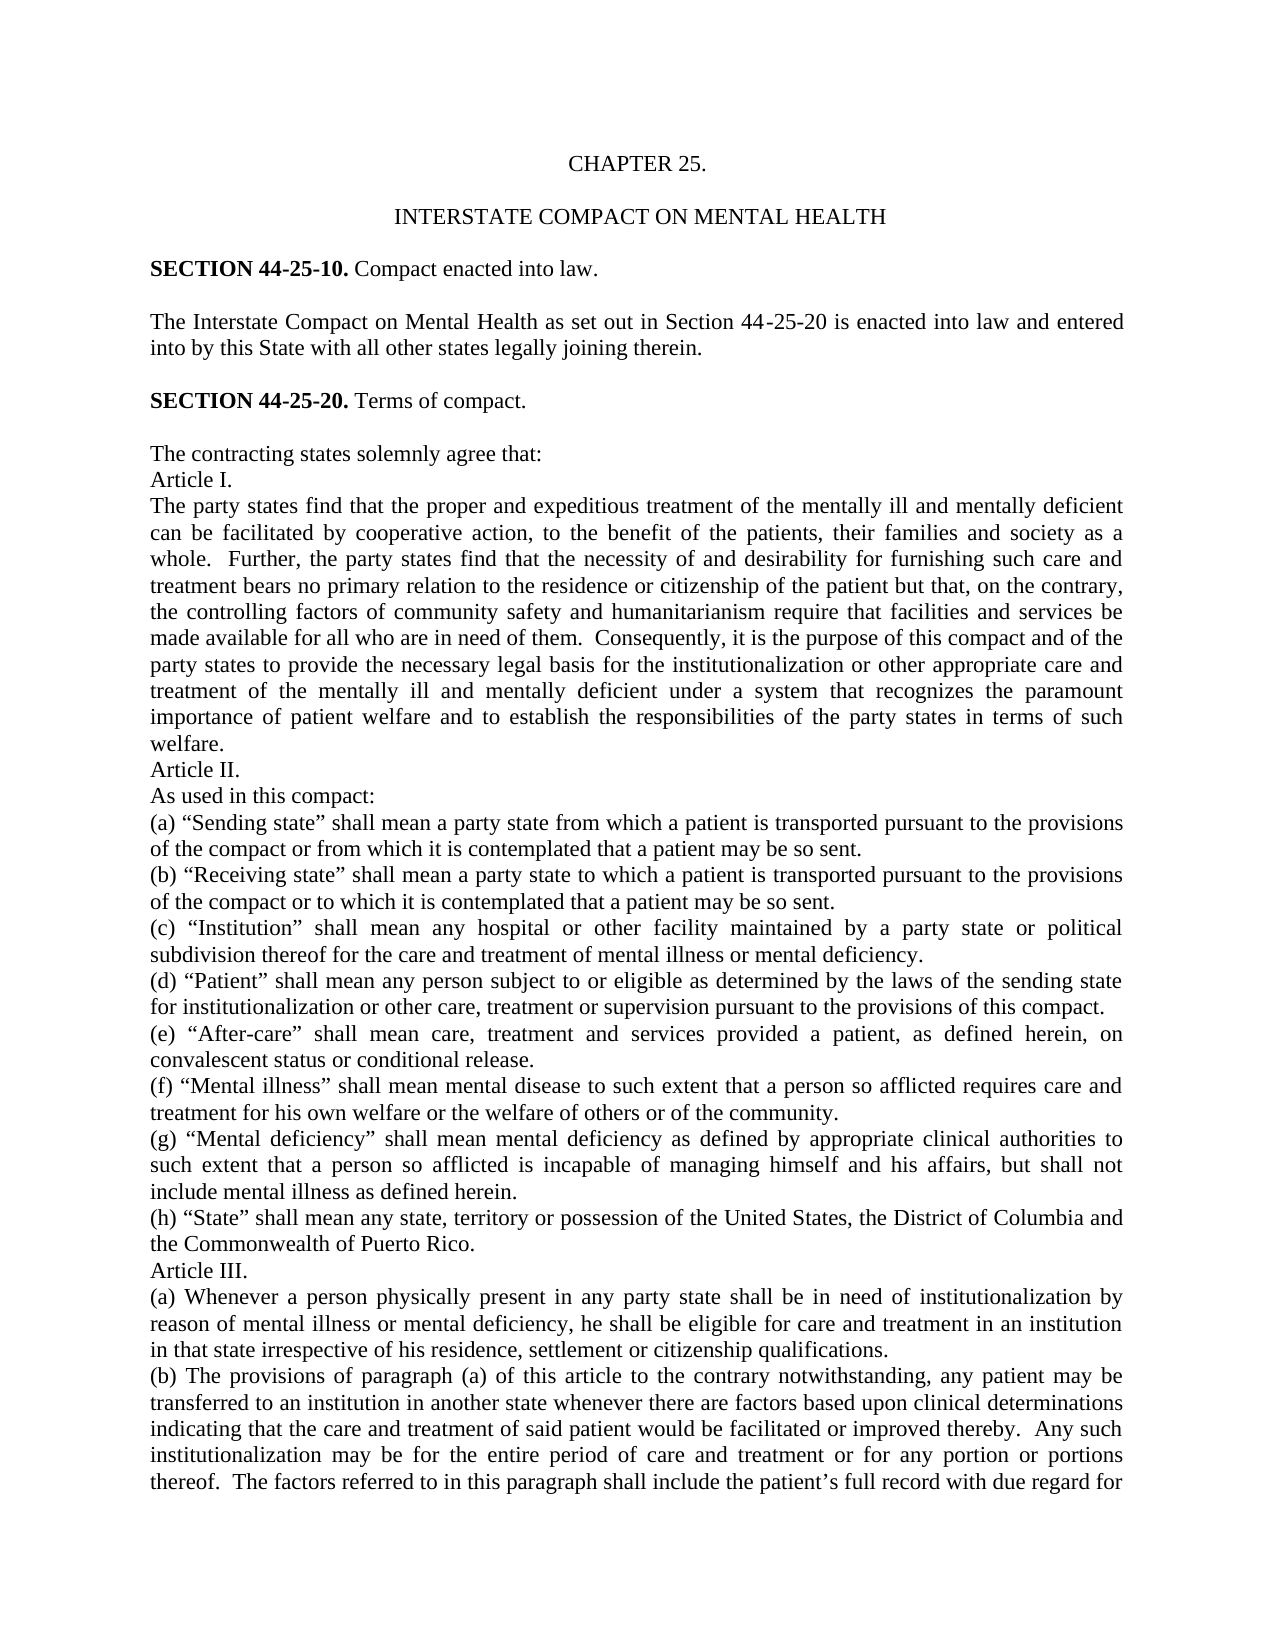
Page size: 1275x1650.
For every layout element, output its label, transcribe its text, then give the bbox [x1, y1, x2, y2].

text CHAPTER 25. [150, 150, 1125, 176]
text The contracting states solemnly agree that: [150, 440, 1125, 466]
text INTERSTATE COMPACT ON MENTAL HEALTH [150, 203, 1125, 229]
text Article I. [150, 466, 1125, 493]
text (c) “Institution” shall mean any hospital or other facility maintained by a party state or political subdivision thereof for the care and treatment of mental illness or mental deficiency. [150, 914, 1125, 967]
text As used in this compact: [150, 782, 1125, 809]
text The Interstate Compact on Mental Health as set out in Section 44-25-20 is enacted into law and entered into by this State with all other states legally joining therein. [150, 308, 1125, 361]
text (d) “Patient” shall mean any person subject to or eligible as determined by the laws of the sending state for institutionalization or other care, treatment or supervision pursuant to the provisions of this compact. [150, 967, 1125, 1020]
text (f) “Mental illness” shall mean mental disease to such extent that a person so afflicted requires care and treatment for his own welfare or the welfare of others or of the community. [150, 1072, 1125, 1125]
text The party states find that the proper and expeditious treatment of the mentally ill and mentally deficient can be facilitated by cooperative action, to the benefit of the patients, their families and society as a whole. Further, the party states find that the necessity of and desirability for furnishing such care and treatment bears no primary relation to the residence or citizenship of the patient but that, on the contrary, the controlling factors of community safety and humanitarianism require that facilities and services be made available for all who are in need of them. Consequently, it is the purpose of this compact and of the party states to provide the necessary legal basis for the institutionalization or other appropriate care and treatment of the mentally ill and mentally deficient under a system that recognizes the paramount importance of patient welfare and to establish the responsibilities of the party states in terms of such welfare. [150, 493, 1125, 756]
text (g) “Mental deficiency” shall mean mental deficiency as defined by appropriate clinical authorities to such extent that a person so afflicted is incapable of managing himself and his affairs, but shall not include mental illness as defined herein. [150, 1125, 1125, 1204]
text SECTION 44-25-20. Terms of compact. [150, 387, 1125, 413]
text (h) “State” shall mean any state, territory or possession of the United States, the District of Columbia and the Commonwealth of Puerto Rico. [150, 1204, 1125, 1257]
text (e) “After-care” shall mean care, treatment and services provided a patient, as defined herein, on convalescent status or conditional release. [150, 1020, 1125, 1072]
text (a) Whenever a person physically present in any party state shall be in need of institutionalization by reason of mental illness or mental deficiency, he shall be eligible for care and treatment in an institution in that state irrespective of his residence, settlement or citizenship qualifications. [150, 1283, 1125, 1362]
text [150, 1362, 1125, 1494]
text SECTION 44-25-10. Compact enacted into law. [150, 255, 1125, 282]
text Article II. [150, 756, 1125, 782]
text (b) “Receiving state” shall mean a party state to which a patient is transported pursuant to the provisions of the compact or to which it is contemplated that a patient may be so sent. [150, 862, 1125, 914]
text (a) “Sending state” shall mean a party state from which a patient is transported pursuant to the provisions of the compact or from which it is contemplated that a patient may be so sent. [150, 809, 1125, 862]
text Article III. [150, 1257, 1125, 1283]
